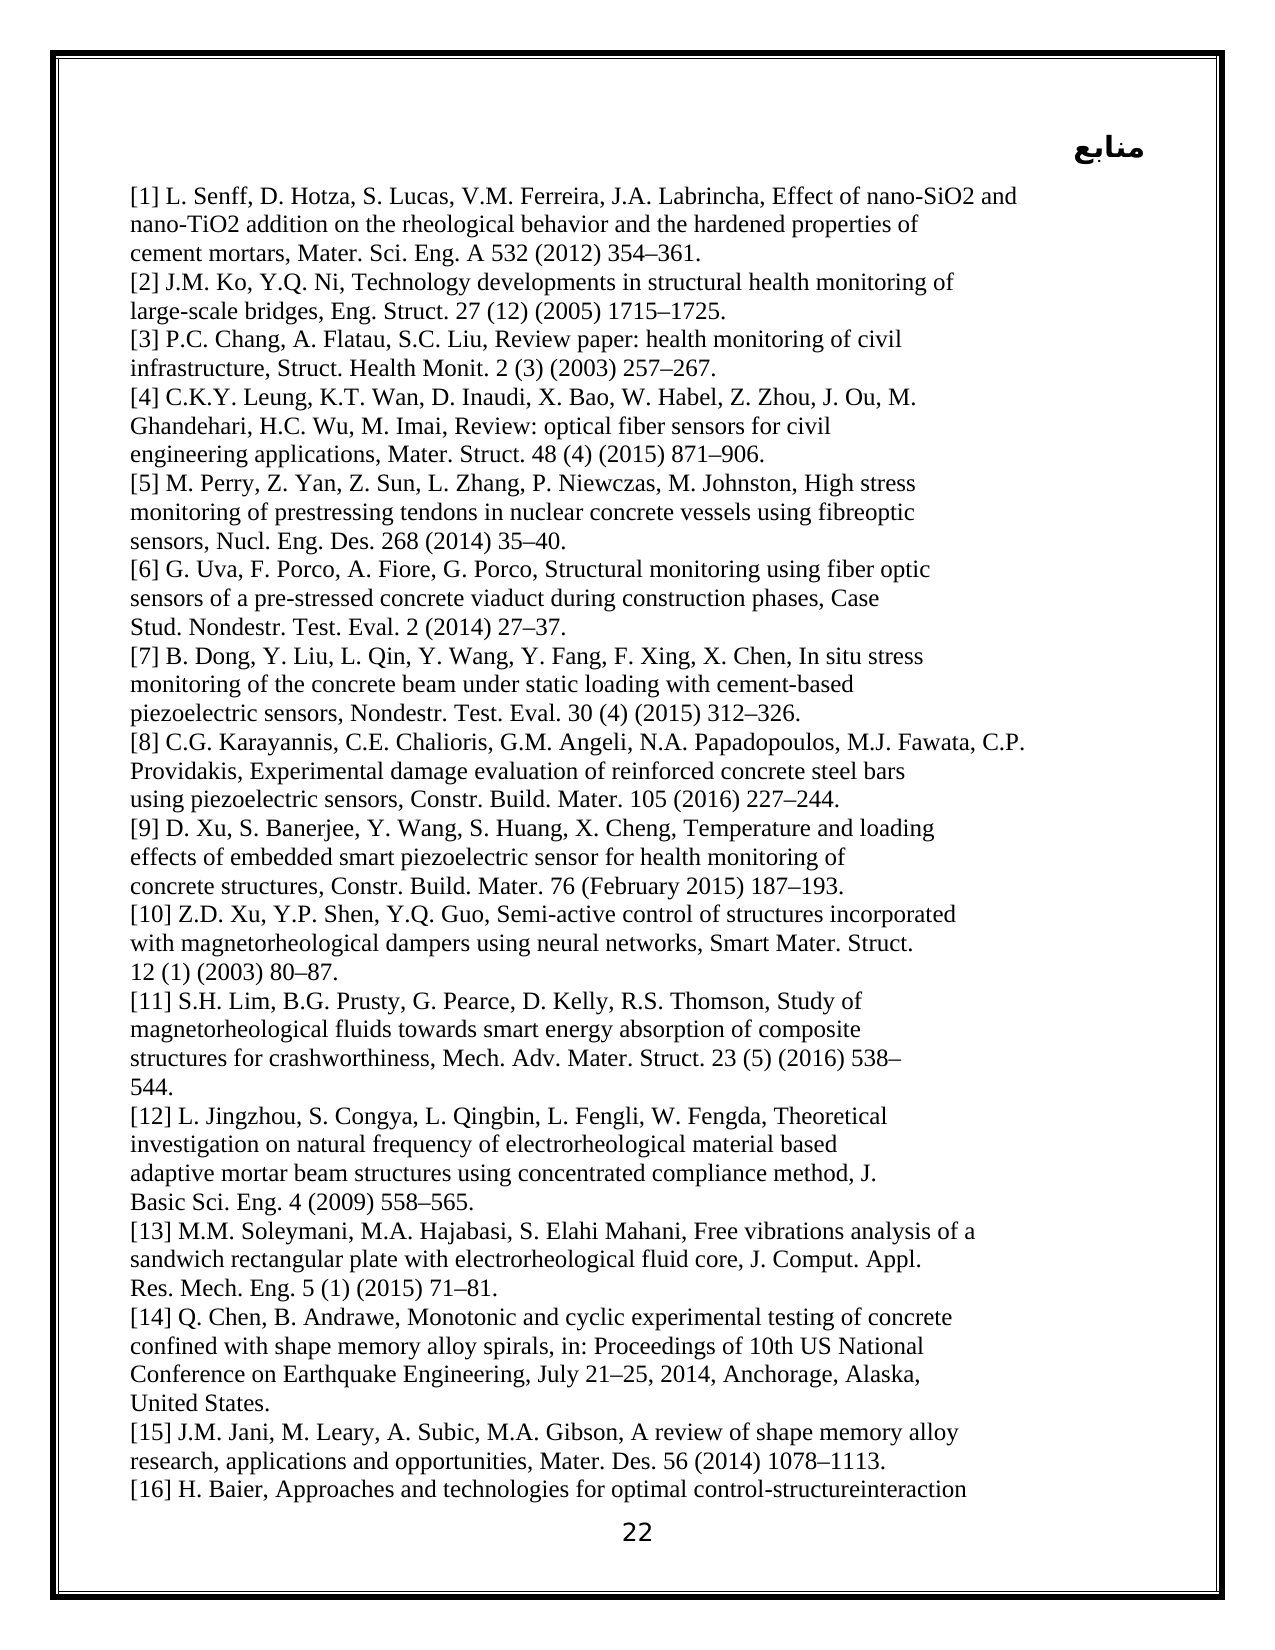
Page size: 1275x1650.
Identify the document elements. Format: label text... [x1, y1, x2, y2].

text nano-TiO2 addition on the rheological behavior and the hardened properties of [130, 209, 1145, 238]
text Providakis, Experimental damage evaluation of reinforced concrete steel bars [130, 756, 1145, 784]
text 12 (1) (2003) 80–87. [130, 957, 1145, 986]
text [8] C.G. Karayannis, C.E. Chalioris, G.M. Angeli, N.A. Papadopoulos, M.J. Fawata, C.P. [130, 727, 1145, 756]
text magnetorheological fluids towards smart energy absorption of composite [130, 1014, 1145, 1043]
text [16] H. Baier, Approaches and technologies for optimal control-structureinteraction [130, 1474, 1145, 1503]
text Stud. Nondestr. Test. Eval. 2 (2014) 27–37. [130, 612, 1145, 641]
text investigation on natural frequency of electrorheological material based [130, 1129, 1145, 1158]
text [14] Q. Chen, B. Andrawe, Monotonic and cyclic experimental testing of concrete [130, 1302, 1145, 1331]
text infrastructure, Struct. Health Monit. 2 (3) (2003) 257–267. [130, 353, 1145, 382]
text with magnetorheological dampers using neural networks, Smart Mater. Struct. [130, 928, 1145, 957]
text [5] M. Perry, Z. Yan, Z. Sun, L. Zhang, P. Niewczas, M. Johnston, High stress [130, 468, 1145, 497]
text sensors of a pre-stressed concrete viaduct during construction phases, Case [130, 583, 1145, 612]
text [15] J.M. Jani, M. Leary, A. Subic, M.A. Gibson, A review of shape memory alloy [130, 1417, 1145, 1446]
text 544. [130, 1072, 1145, 1101]
text Basic Sci. Eng. 4 (2009) 558–565. [130, 1187, 1145, 1216]
text sensors, Nucl. Eng. Des. 268 (2014) 35–40. [130, 526, 1145, 554]
text monitoring of prestressing tendons in nuclear concrete vessels using fibreoptic [130, 497, 1145, 526]
text concrete structures, Constr. Build. Mater. 76 (February 2015) 187–193. [130, 871, 1145, 899]
text Conference on Earthquake Engineering, July 21–25, 2014, Anchorage, Alaska, [130, 1359, 1145, 1388]
text confined with shape memory alloy spirals, in: Proceedings of 10th US National [130, 1331, 1145, 1359]
text sandwich rectangular plate with electrorheological fluid core, J. Comput. Appl. [130, 1244, 1145, 1273]
text adaptive mortar beam structures using concentrated compliance method, J. [130, 1158, 1145, 1187]
text [7] B. Dong, Y. Liu, L. Qin, Y. Wang, Y. Fang, F. Xing, X. Chen, In situ stress [130, 641, 1145, 669]
text [6] G. Uva, F. Porco, A. Fiore, G. Porco, Structural monitoring using fiber optic [130, 554, 1145, 583]
text engineering applications, Mater. Struct. 48 (4) (2015) 871–906. [130, 439, 1145, 468]
text [11] S.H. Lim, B.G. Prusty, G. Pearce, D. Kelly, R.S. Thomson, Study of [130, 986, 1145, 1014]
text [3] P.C. Chang, A. Flatau, S.C. Liu, Review paper: health monitoring of civil [130, 324, 1145, 353]
text [9] D. Xu, S. Banerjee, Y. Wang, S. Huang, X. Cheng, Temperature and loading [130, 813, 1145, 842]
text Ghandehari, H.C. Wu, M. Imai, Review: optical fiber sensors for civil [130, 411, 1145, 439]
text monitoring of the concrete beam under static loading with cement-based [130, 669, 1145, 698]
text structures for crashworthiness, Mech. Adv. Mater. Struct. 23 (5) (2016) 538– [130, 1043, 1145, 1072]
text [2] J.M. Ko, Y.Q. Ni, Technology developments in structural health monitoring of [130, 267, 1145, 296]
text [1] L. Senff, D. Hotza, S. Lucas, V.M. Ferreira, J.A. Labrincha, Effect of nano-SiO2 and [130, 181, 1145, 209]
text research, applications and opportunities, Mater. Des. 56 (2014) 1078–1113. [130, 1446, 1145, 1474]
text منابع [130, 130, 1145, 164]
text cement mortars, Mater. Sci. Eng. A 532 (2012) 354–361. [130, 238, 1145, 267]
text [10] Z.D. Xu, Y.P. Shen, Y.Q. Guo, Semi-active control of structures incorporated [130, 899, 1145, 928]
text effects of embedded smart piezoelectric sensor for health monitoring of [130, 842, 1145, 871]
text using piezoelectric sensors, Constr. Build. Mater. 105 (2016) 227–244. [130, 784, 1145, 813]
text [12] L. Jingzhou, S. Congya, L. Qingbin, L. Fengli, W. Fengda, Theoretical [130, 1101, 1145, 1129]
text Res. Mech. Eng. 5 (1) (2015) 71–81. [130, 1273, 1145, 1302]
text [4] C.K.Y. Leung, K.T. Wan, D. Inaudi, X. Bao, W. Habel, Z. Zhou, J. Ou, M. [130, 382, 1145, 411]
text piezoelectric sensors, Nondestr. Test. Eval. 30 (4) (2015) 312–326. [130, 698, 1145, 727]
text [13] M.M. Soleymani, M.A. Hajabasi, S. Elahi Mahani, Free vibrations analysis of a [130, 1216, 1145, 1244]
text United States. [130, 1388, 1145, 1417]
text large-scale bridges, Eng. Struct. 27 (12) (2005) 1715–1725. [130, 296, 1145, 324]
